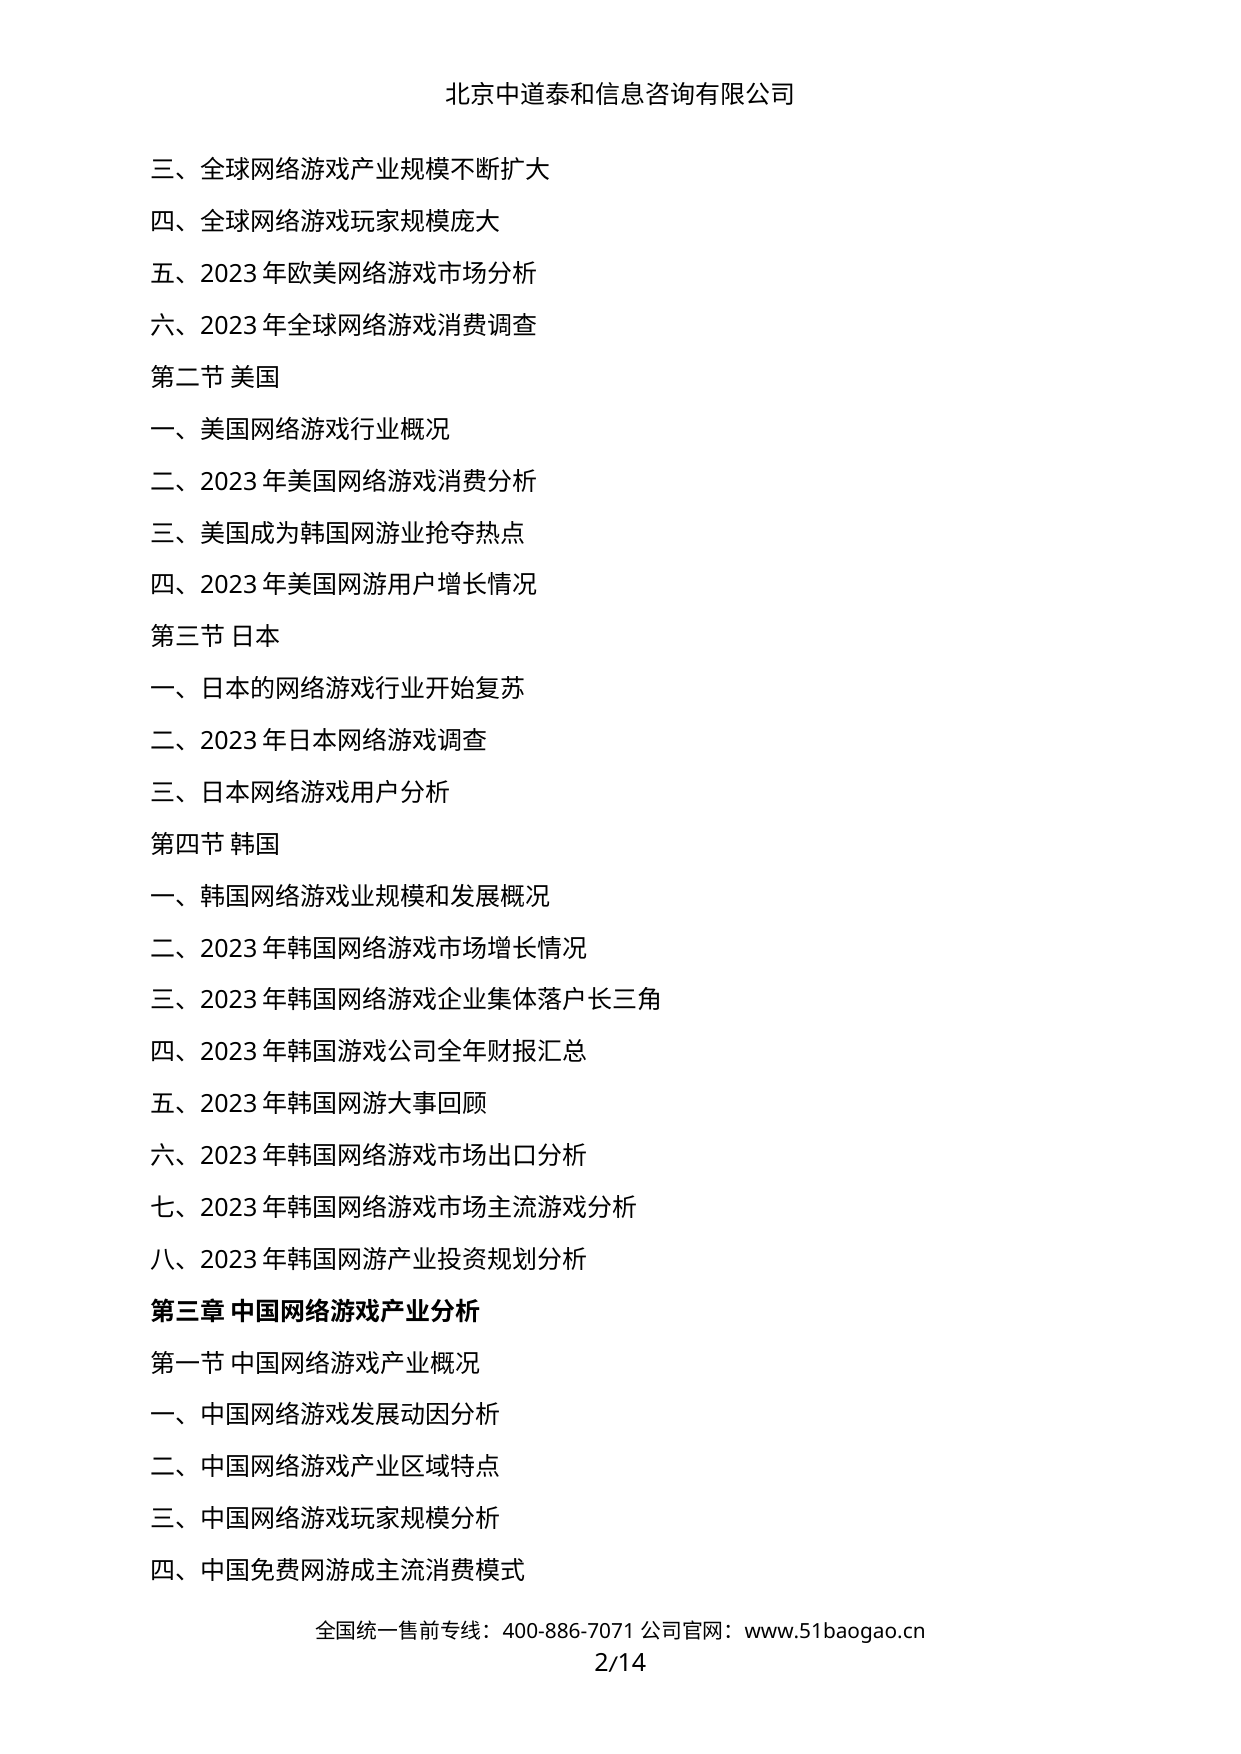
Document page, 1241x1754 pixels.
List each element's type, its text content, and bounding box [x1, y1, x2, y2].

text 七、2023年韩国网络游戏市场主流游戏分析 [150, 1187, 1090, 1224]
text 三、全球网络游戏产业规模不断扩大 [150, 150, 1090, 186]
text 第一节 中国网络游戏产业概况 [150, 1343, 1090, 1379]
text 三、日本网络游戏用户分析 [150, 772, 1090, 809]
text 二、2023年美国网络游戏消费分析 [150, 461, 1090, 497]
text 三、2023年韩国网络游戏企业集体落户长三角 [150, 980, 1090, 1016]
text 二、2023年韩国网络游戏市场增长情况 [150, 928, 1090, 964]
text 四、2023年韩国游戏公司全年财报汇总 [150, 1032, 1090, 1068]
text 八、2023年韩国网游产业投资规划分析 [150, 1239, 1090, 1276]
text 三、中国网络游戏玩家规模分析 [150, 1499, 1090, 1535]
text 五、2023年韩国网游大事回顾 [150, 1084, 1090, 1120]
text 五、2023年欧美网络游戏市场分析 [150, 254, 1090, 290]
text 二、中国网络游戏产业区域特点 [150, 1447, 1090, 1483]
text 四、2023年美国网游用户增长情况 [150, 565, 1090, 601]
text 四、中国免费网游成主流消费模式 [150, 1551, 1090, 1587]
text 六、2023年全球网络游戏消费调查 [150, 306, 1090, 342]
text 第二节 美国 [150, 357, 1090, 394]
text 四、全球网络游戏玩家规模庞大 [150, 202, 1090, 238]
text 三、美国成为韩国网游业抢夺热点 [150, 513, 1090, 549]
text 一、韩国网络游戏业规模和发展概况 [150, 876, 1090, 912]
text 六、2023年韩国网络游戏市场出口分析 [150, 1136, 1090, 1172]
text 二、2023年日本网络游戏调查 [150, 721, 1090, 757]
text 一、日本的网络游戏行业开始复苏 [150, 669, 1090, 705]
text 一、中国网络游戏发展动因分析 [150, 1395, 1090, 1431]
text 一、美国网络游戏行业概况 [150, 409, 1090, 446]
text 第四节 韩国 [150, 824, 1090, 861]
text 第三节 日本 [150, 617, 1090, 653]
text 第三章 中国网络游戏产业分析 [150, 1291, 1090, 1327]
